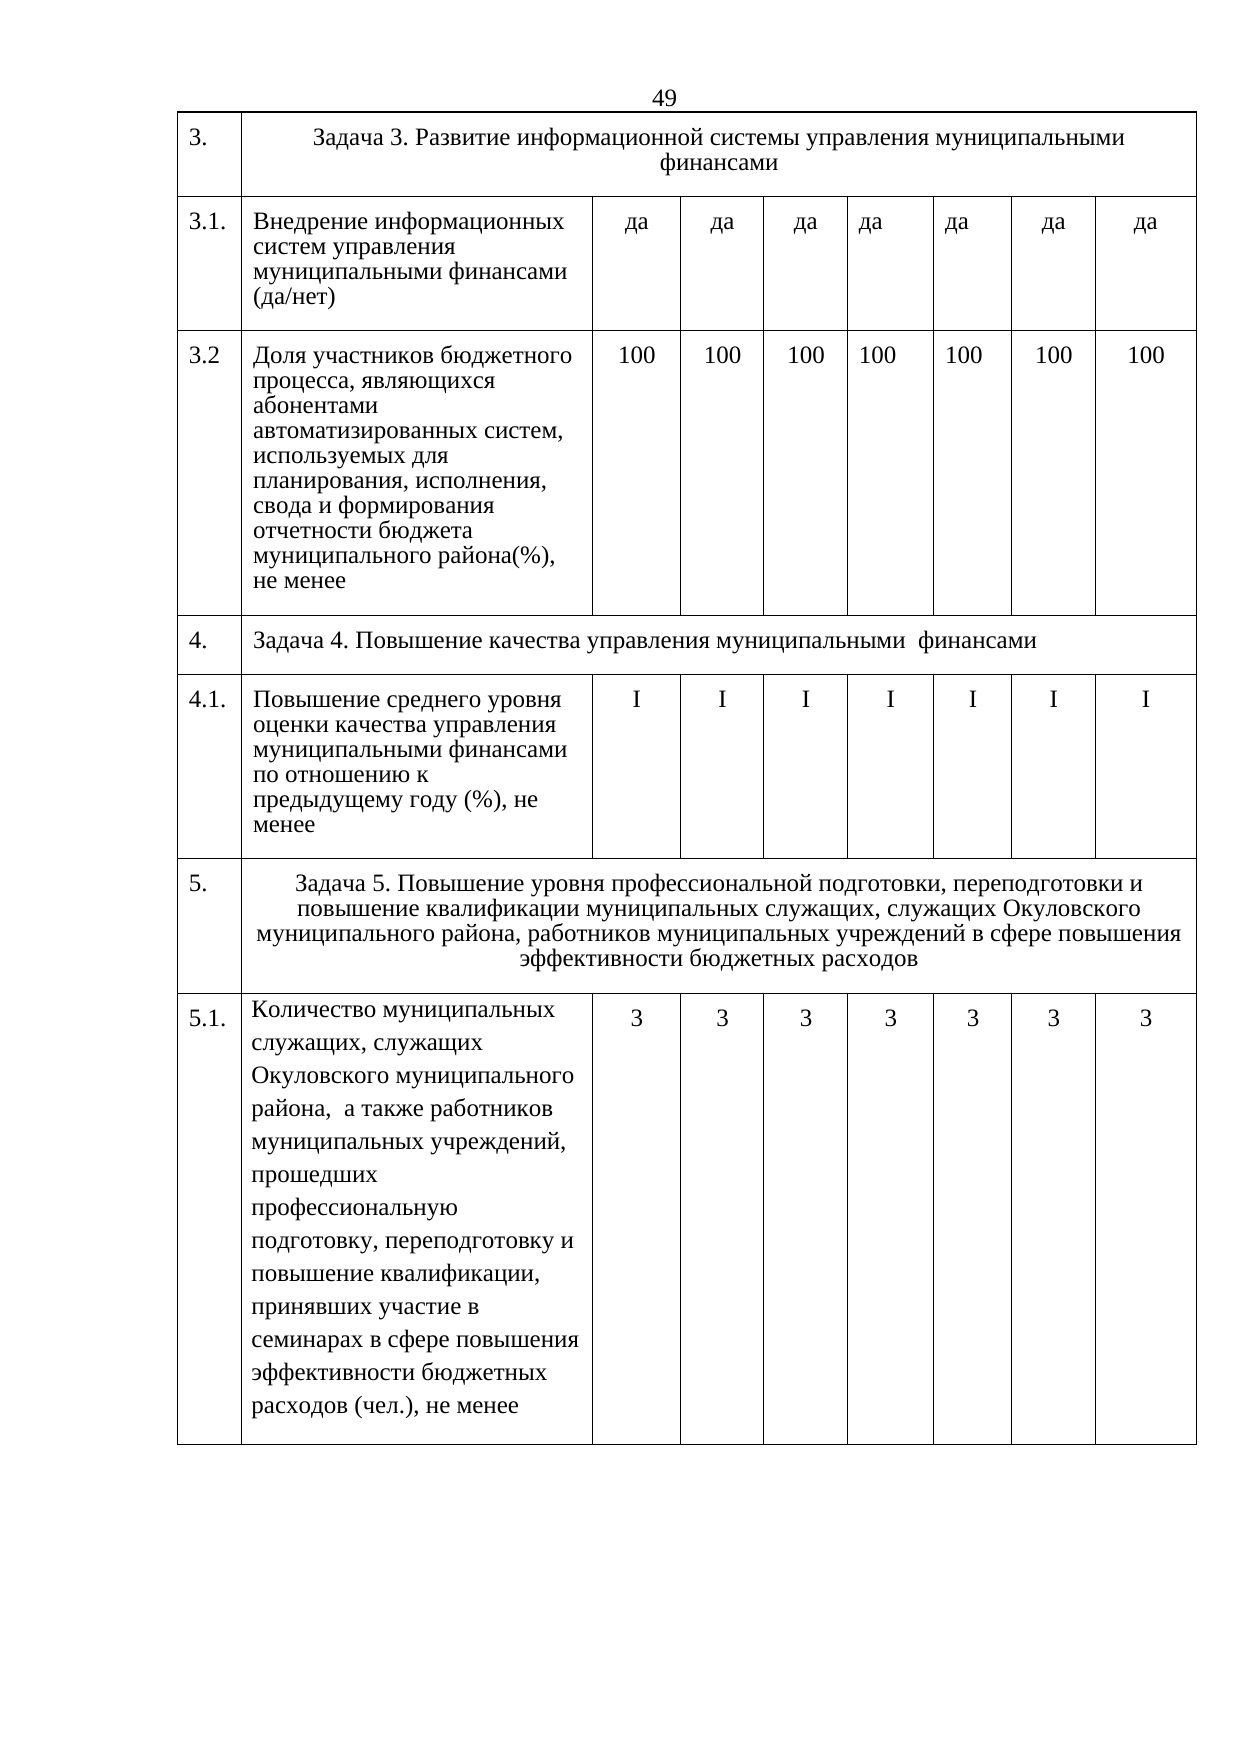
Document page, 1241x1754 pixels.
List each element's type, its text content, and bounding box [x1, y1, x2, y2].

table_cell 3. [178, 113, 241, 196]
table_cell 5. [178, 859, 241, 993]
table_cell Доля участников бюджетного процесса, являющихся абонентами автоматизированных систем, используемых для планирования, исполнения, свода и формирования отчетности бюджета муниципального района(%), не менее [242, 331, 592, 614]
table_cell 5.1. [178, 994, 241, 1444]
table_cell I [1096, 675, 1196, 858]
table_cell Количество муниципальных служащих, служащих Окуловского муниципального района, а также работников муниципальных учреждений, прошедших профессиональную подготовку, переподготовку и повышение квалификации, принявших участие в семинарах в сфере повышения эффективности бюджетных расходов (чел.), не менее [242, 994, 592, 1444]
table_cell да [764, 197, 847, 330]
table_cell да [1096, 197, 1196, 330]
table_cell 3 [934, 994, 1011, 1444]
table_cell 100 [764, 331, 847, 614]
table_cell 100 [681, 331, 763, 614]
table_cell I [848, 675, 933, 858]
table_cell 100 [1012, 331, 1095, 614]
table_cell 100 [934, 331, 1011, 614]
table_cell да [593, 197, 680, 330]
table_cell I [593, 675, 680, 858]
table_cell 4.1. [178, 675, 241, 858]
table_cell 3 [593, 994, 680, 1444]
table_cell Повышение среднего уровня оценки качества управления муниципальными финансами по отношению к предыдущему году (%), не менее [242, 675, 592, 858]
table_cell Задача 5. Повышение уровня профессиональной подготовки, переподготовки и повышение квалификации муниципальных служащих, служащих Окуловского муниципального района, работников муниципальных учреждений в сфере повышения эффективности бюджетных расходов [242, 859, 1196, 993]
table_cell Задача 3. Развитие информационной системы управления муниципальными финансами [242, 113, 1196, 196]
table_cell Задача 4. Повышение качества управления муниципальными финансами [242, 616, 1196, 674]
table_cell да [934, 197, 1011, 330]
table_cell 4. [178, 616, 241, 674]
table_cell I [934, 675, 1011, 858]
table_cell 3 [1096, 994, 1196, 1444]
table_cell 3 [681, 994, 763, 1444]
table_cell 3.1. [178, 197, 241, 330]
table_cell 3.2 [178, 331, 241, 614]
table_cell 3 [1012, 994, 1095, 1444]
table_cell I [1012, 675, 1095, 858]
table_cell да [848, 197, 933, 330]
table_cell 100 [593, 331, 680, 614]
table_cell Внедрение информационных систем управления муниципальными финансами (да/нет) [242, 197, 592, 330]
table_cell 100 [1096, 331, 1196, 614]
table_cell 3 [764, 994, 847, 1444]
table_cell I [764, 675, 847, 858]
table_cell I [681, 675, 763, 858]
table_cell да [1012, 197, 1095, 330]
table_cell да [681, 197, 763, 330]
table_cell 100 [848, 331, 933, 614]
table_cell 3 [848, 994, 933, 1444]
